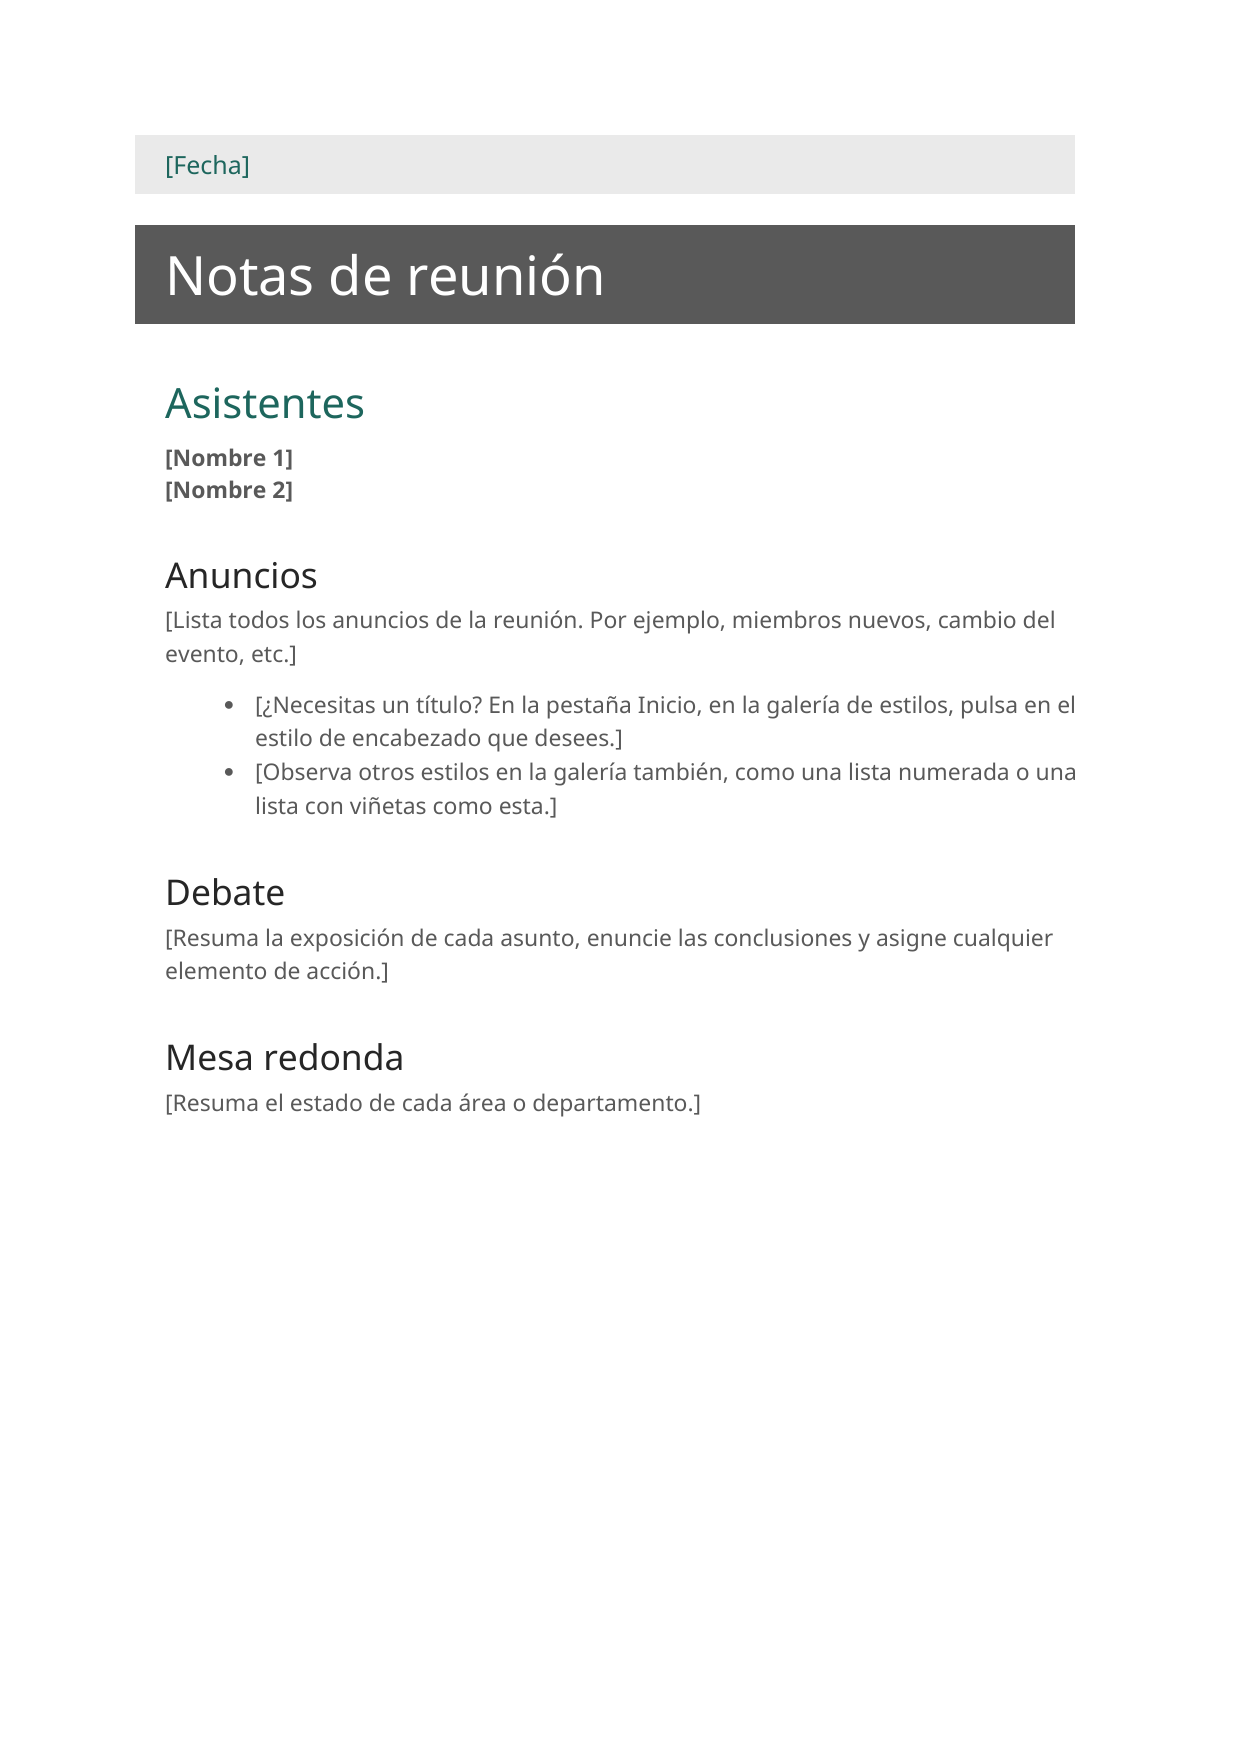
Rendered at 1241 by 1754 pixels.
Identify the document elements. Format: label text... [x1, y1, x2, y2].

text [Resuma el estado de cada área o departamento.] [165, 1087, 1105, 1118]
text [Lista todos los anuncios de la reunión. Por ejemplo, miembros nuevos, cambio del evento, etc.] [165, 604, 1105, 669]
text [Resuma la exposición de cada asunto, enuncie las conclusiones y asigne cualquier elemento de acción.] [165, 922, 1105, 987]
table_header Notas de reunión [135, 225, 1075, 324]
list [Observa otros estilos en la galería también, como una lista numerada o una lista con viñetas como esta.] [225, 756, 1105, 821]
subtitle Asistentes [165, 374, 1105, 431]
table_header [Fecha] [135, 135, 1075, 194]
list [¿Necesitas un título? En la pestaña Inicio, en la galería de estilos, pulsa en el estilo de encabezado que desees.] [225, 689, 1105, 754]
subtitle Mesa redonda [165, 1033, 1105, 1081]
subtitle Debate [165, 867, 1105, 916]
text [Nombre 2] [165, 474, 1105, 505]
text [Nombre 1] [165, 442, 1105, 473]
subtitle Anuncios [165, 550, 1105, 598]
